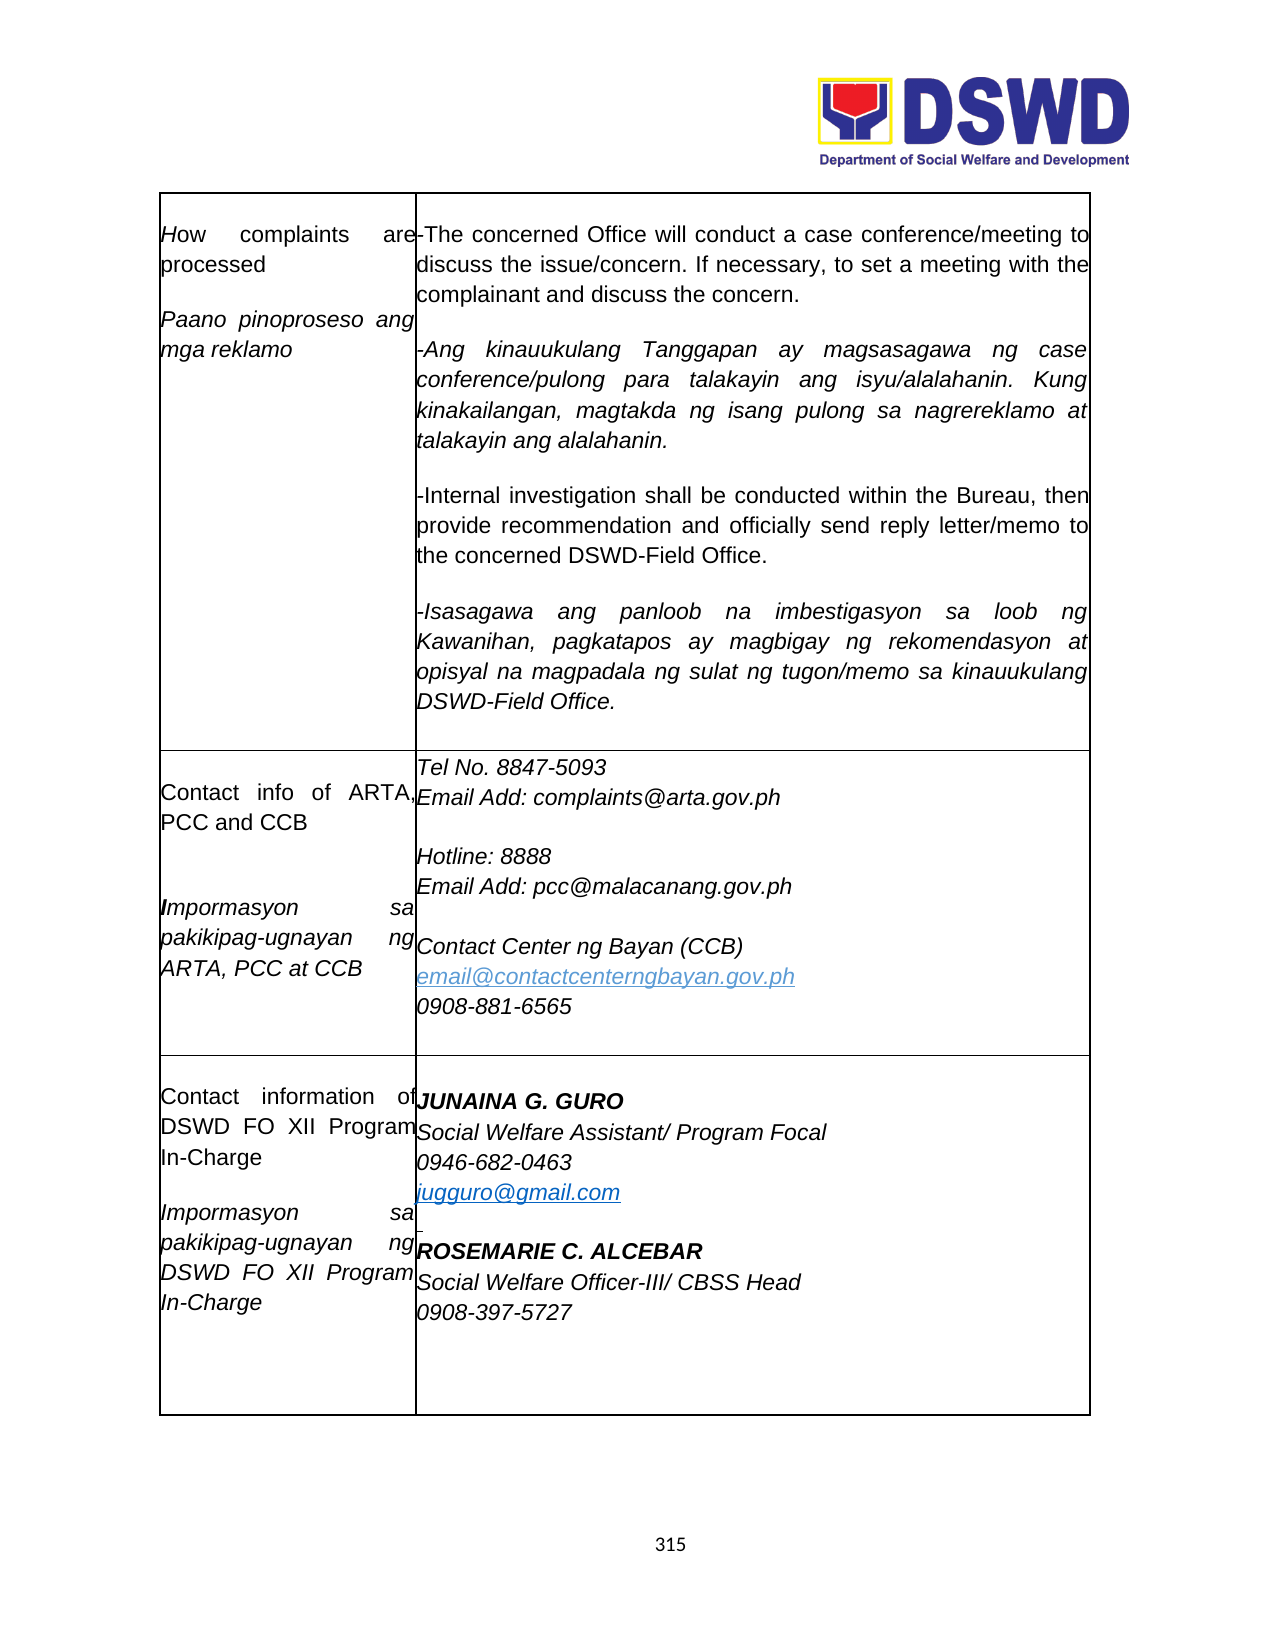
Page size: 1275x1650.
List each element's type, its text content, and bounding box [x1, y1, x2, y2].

table_cell How complaints are processed Paano pinoproseso ang mga reklamo [161, 194, 415, 750]
table_cell -The concerned Office will conduct a case conference/meeting to discuss the issue/concern. If necessary, to set a meeting with the complainant and discuss the concern. -Ang kinauukulang Tanggapan ay magsasagawa ng case conference/pulong para talakayin ang isyu/alalahanin. Kung kinakailangan, magtakda ng isang pulong sa nagrereklamo at talakayin ang alalahanin. -Internal investigation shall be conducted within the Bureau, then provide recommendation and officially send reply letter/memo to the concerned DSWD-Field Office. -Isasagawa ang panloob na imbestigasyon sa loob ng Kawanihan, pagkatapos ay magbigay ng rekomendasyon at opisyal na magpadala ng sulat ng tugon/memo sa kinauukulang DSWD-Field Office. [417, 194, 1089, 750]
table_cell JUNAINA G. GURO Social Welfare Assistant/ Program Focal 0946-682-0463 jugguro@gmail.com ROSEMARIE C. ALCEBAR Social Welfare Officer-III/ CBSS Head 0908-397-5727 [417, 1056, 1089, 1414]
table_cell Contact info of ARTA, PCC and CCB Impormasyon sa pakikipag-ugnayan ng ARTA, PCC at CCB [161, 751, 415, 1054]
table_cell Tel No. 8847-5093 Email Add: complaints@arta.gov.ph Hotline: 8888 Email Add: pcc@malacanang.gov.ph Contact Center ng Bayan (CCB) email@contactcenterngbayan.gov.ph 0908-881-6565 [417, 751, 1089, 1054]
picture [817, 77, 1129, 167]
table_cell Contact information of DSWD FO XII Program In-Charge Impormasyon sa pakikipag-ugnayan ng DSWD FO XII Program In-Charge [161, 1056, 415, 1414]
